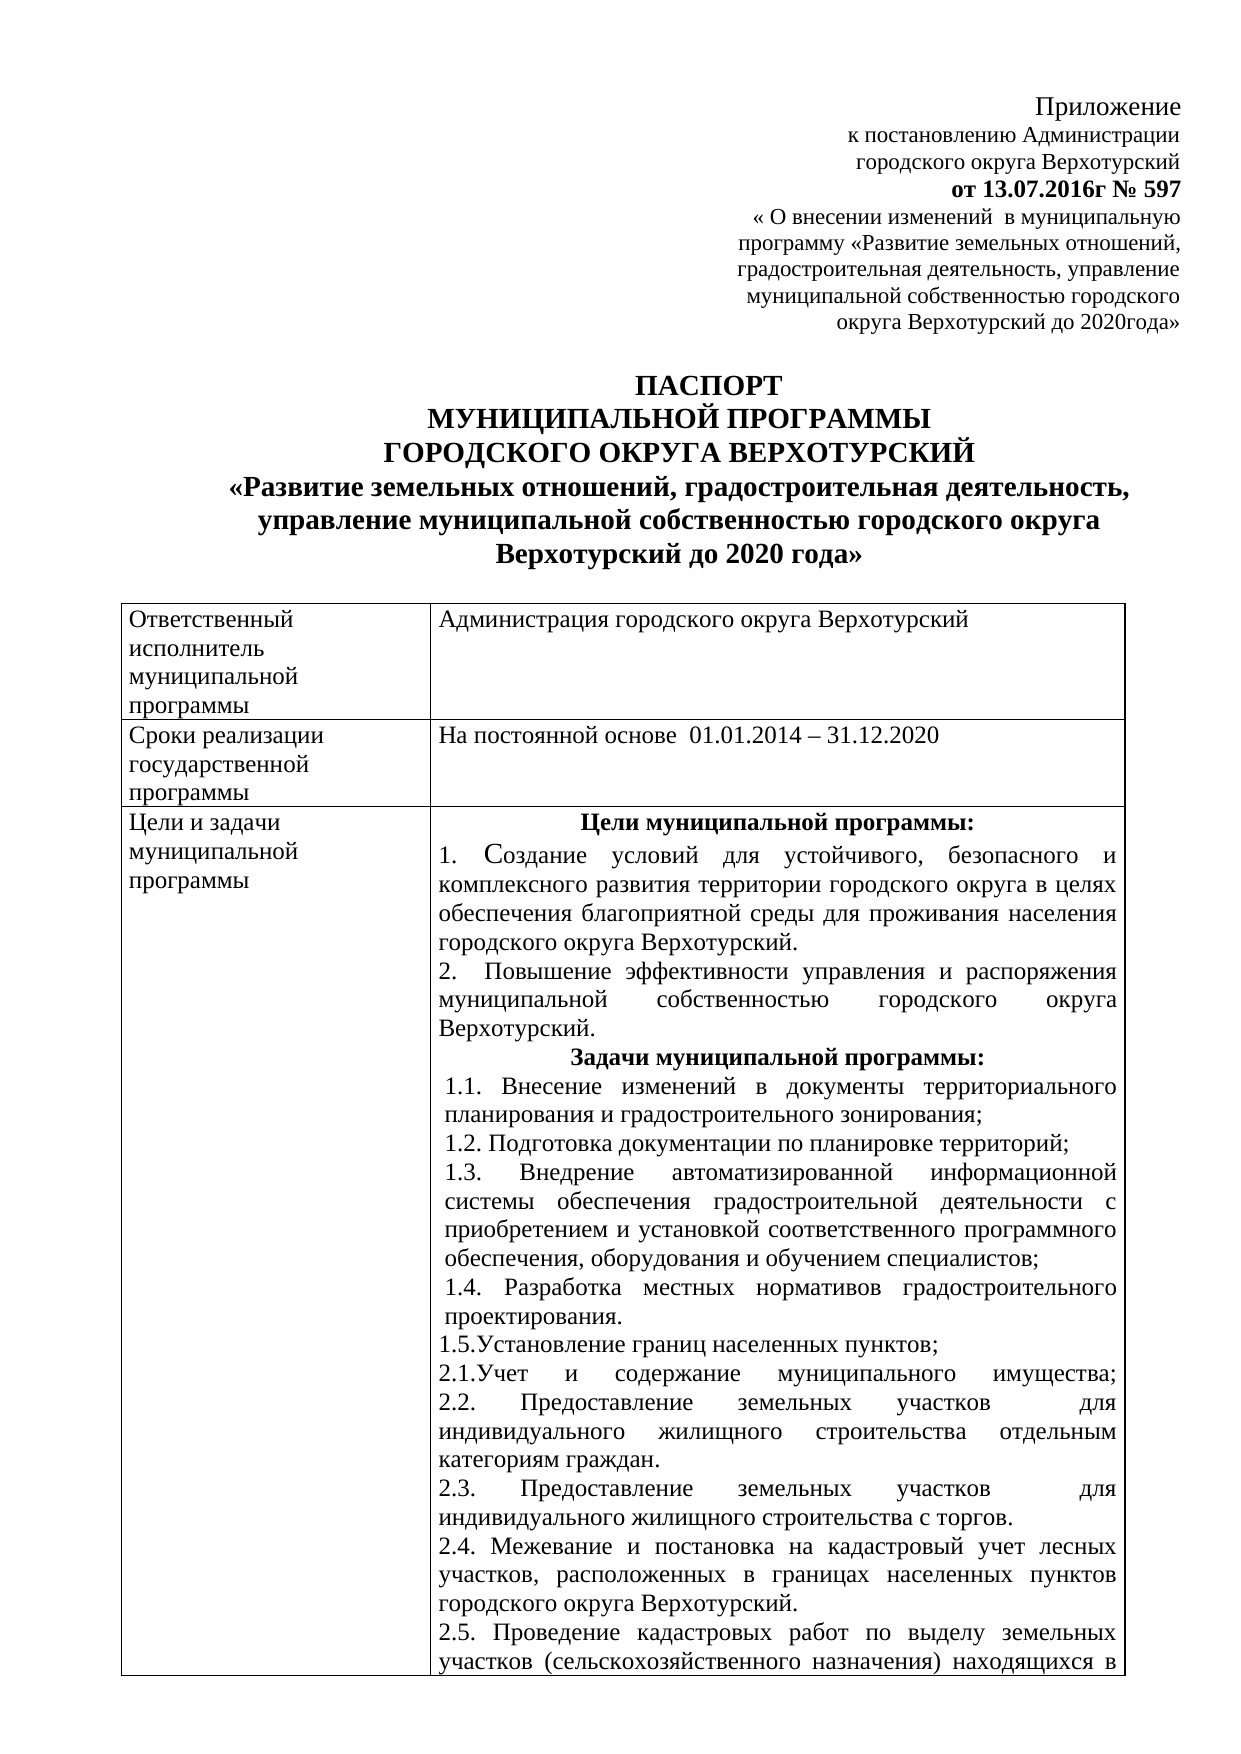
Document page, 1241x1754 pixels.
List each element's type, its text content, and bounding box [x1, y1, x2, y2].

table_cell Сроки реализации государственной программы [122, 720, 430, 806]
text Приложение [177, 90, 1181, 121]
title МУНИЦИПАЛЬНОЙ ПРОГРАММЫ [177, 402, 1181, 435]
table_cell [122, 807, 430, 1674]
text округа Верхотурский до 2020года» [177, 308, 1181, 334]
text « О внесении изменений в муниципальную [177, 203, 1181, 229]
text градостроительная деятельность, управление [177, 256, 1181, 282]
text программу «Развитие земельных отношений, [177, 229, 1181, 256]
text к постановлению Администрации [177, 121, 1181, 148]
text ПАСПОРТ [177, 368, 1181, 402]
text городского округа Верхотурский [177, 148, 1181, 174]
table_header Администрация городского округа Верхотурский [431, 604, 1124, 719]
text муниципальной собственностью городского [177, 282, 1181, 308]
title «Развитие земельных отношений, градостроительная деятельность, управление муниципальной собственностью городского округа Верхотурский до 2020 года» [177, 469, 1181, 569]
title ГОРОДСКОГО ОКРУГА ВЕРХОТУРСКИЙ [177, 435, 1181, 469]
text от 13.07.2016г № 597 [177, 174, 1181, 203]
table_header Ответственный исполнитель муниципальной программы [122, 604, 430, 719]
table_cell На постоянной основе 01.01.2014 – 31.12.2020 [431, 720, 1124, 806]
